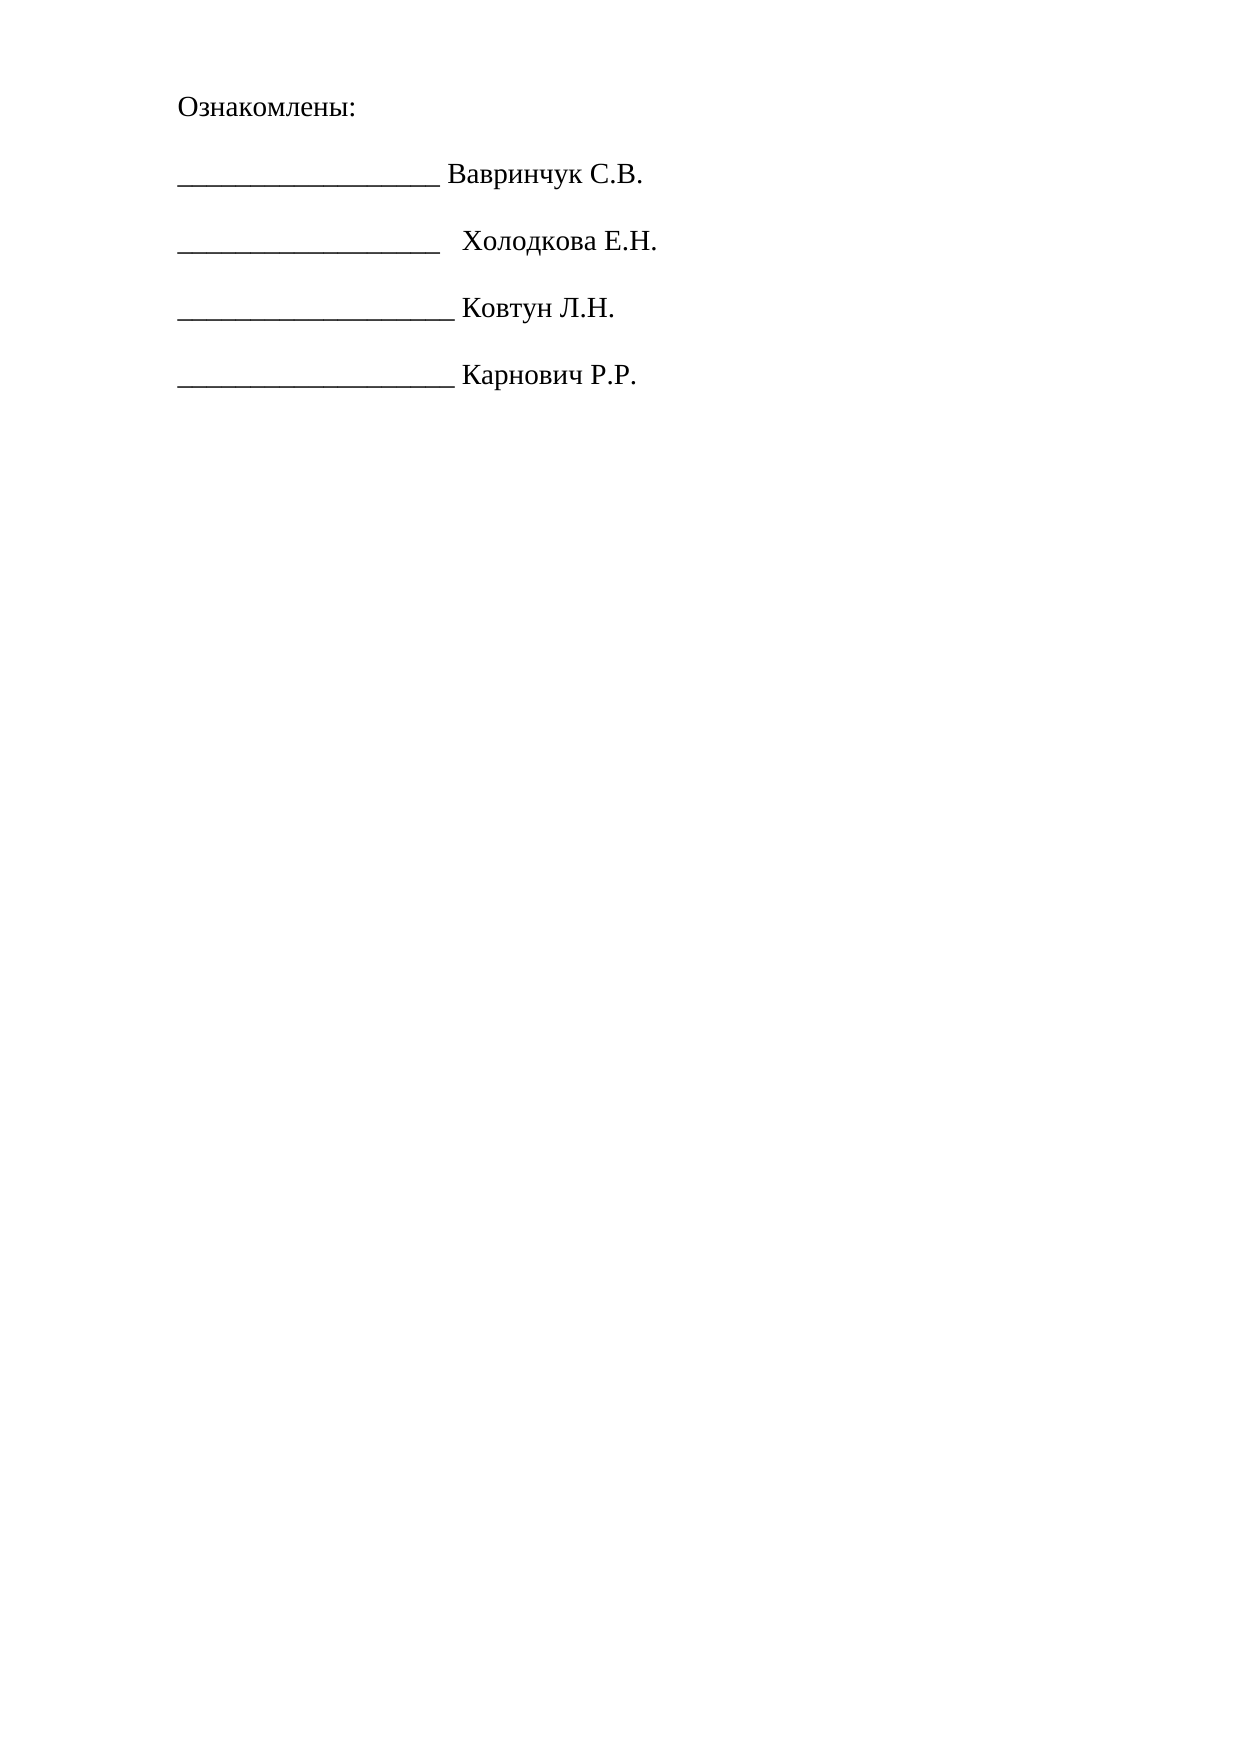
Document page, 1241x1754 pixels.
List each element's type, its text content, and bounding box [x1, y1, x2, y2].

text __________________ Вавринчук С.В. [177, 156, 1167, 189]
text __________________ Холодкова Е.Н. [177, 223, 1167, 256]
text Ознакомлены: [177, 89, 1167, 122]
text ___________________ Карнович Р.Р. [177, 357, 1167, 391]
text ___________________ Ковтун Л.Н. [177, 290, 1167, 323]
